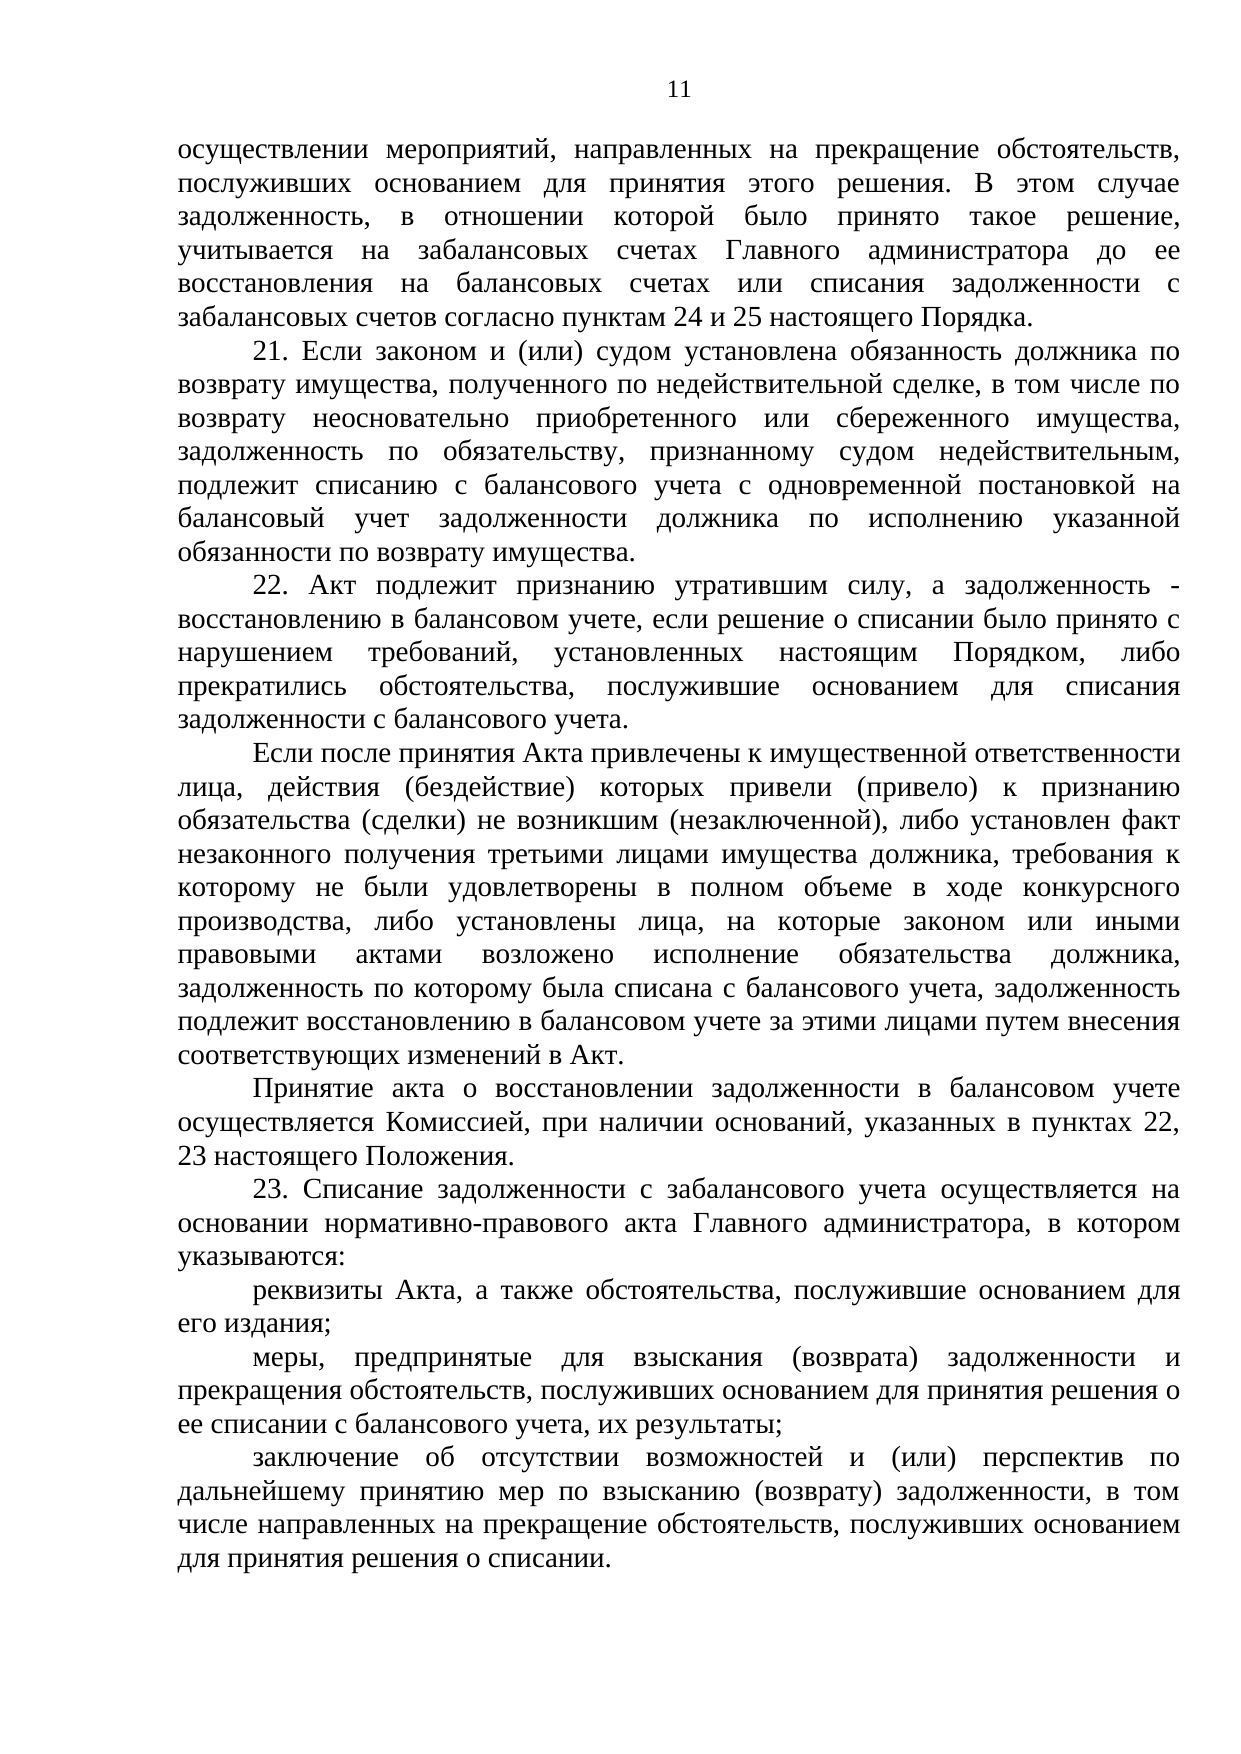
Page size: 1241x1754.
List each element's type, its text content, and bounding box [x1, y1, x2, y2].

text Принятие акта о восстановлении задолженности в балансовом учете осуществляется Комиссией, при наличии оснований, указанных в пунктах 22, 23 настоящего Положения. [177, 1071, 1181, 1171]
text Если после принятия Акта привлечены к имущественной ответственности лица, действия (бездействие) которых привели (привело) к признанию обязательства (сделки) не возникшим (незаключенной), либо установлен факт незаконного получения третьими лицами имущества должника, требования к которому не были удовлетворены в полном объеме в ходе конкурсного производства, либо установлены лица, на которые законом или иными правовыми актами возложено исполнение обязательства должника, задолженность по которому была списана с балансового учета, задолженность подлежит восстановлению в балансовом учете за этими лицами путем внесения соответствующих изменений в Акт. [177, 735, 1181, 1071]
text реквизиты Акта, а также обстоятельства, послужившие основанием для его издания; [177, 1272, 1181, 1339]
text 21. Если законом и (или) судом установлена обязанность должника по возврату имущества, полученного по недействительной сделке, в том числе по возврату неосновательно приобретенного или сбереженного имущества, задолженность по обязательству, признанному судом недействительным, подлежит списанию с балансового учета с одновременной постановкой на балансовый учет задолженности должника по исполнению указанной обязанности по возврату имущества. [177, 333, 1181, 567]
text заключение об отсутствии возможностей и (или) перспектив по дальнейшему принятию мер по взысканию (возврату) задолженности, в том числе направленных на прекращение обстоятельств, послуживших основанием для принятия решения о списании. [177, 1439, 1181, 1574]
text 22. Акт подлежит признанию утратившим силу, а задолженность - восстановлению в балансовом учете, если решение о списании было принято с нарушением требований, установленных настоящим Порядком, либо прекратились обстоятельства, послужившие основанием для списания задолженности с балансового учета. [177, 567, 1181, 735]
text 23. Списание задолженности с забалансового учета осуществляется на основании нормативно-правового акта Главного администратора, в котором указываются: [177, 1171, 1181, 1272]
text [177, 131, 1181, 333]
text меры, предпринятые для взыскания (возврата) задолженности и прекращения обстоятельств, послуживших основанием для принятия решения о ее списании с балансового учета, их результаты; [177, 1339, 1181, 1439]
